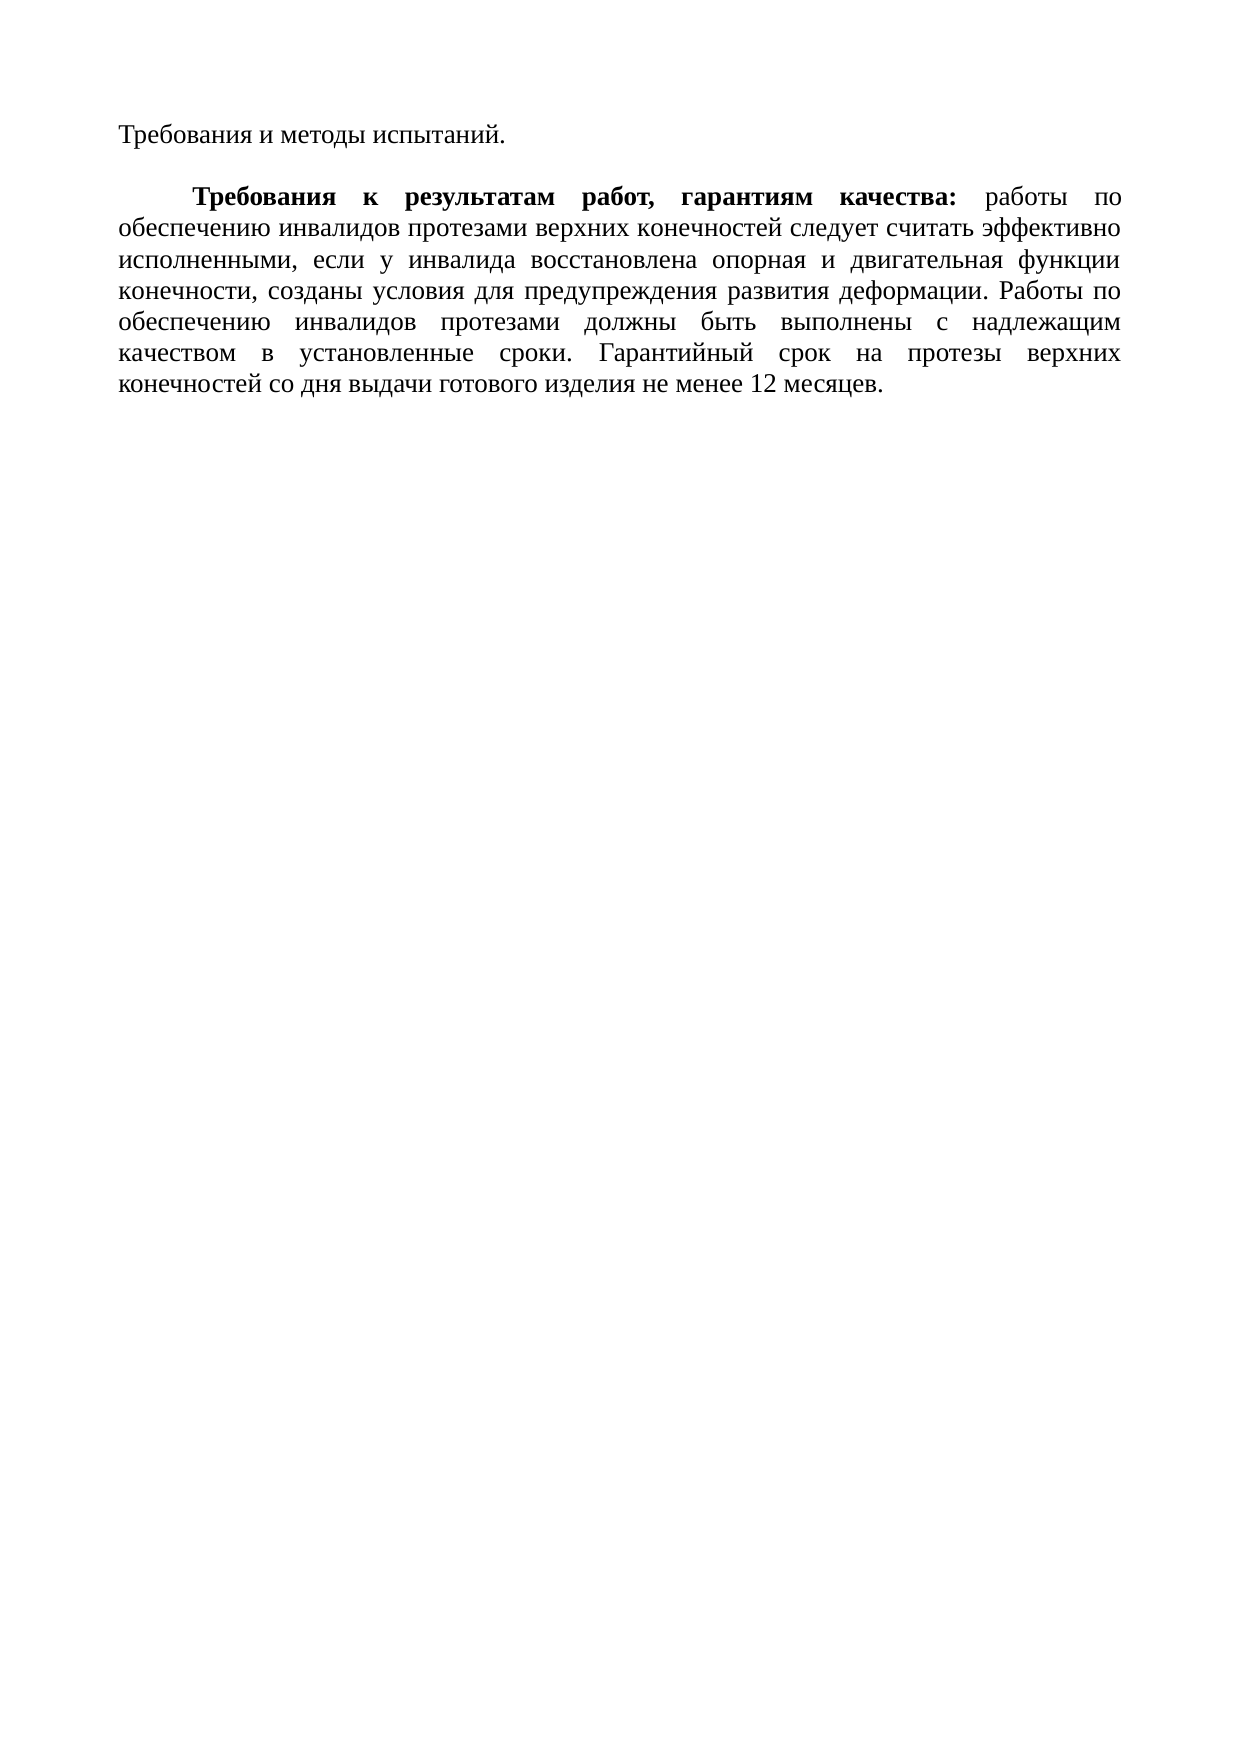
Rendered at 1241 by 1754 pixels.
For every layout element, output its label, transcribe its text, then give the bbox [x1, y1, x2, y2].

text Требования к результатам работ, гарантиям качества: работы по обеспечению инвалидов протезами верхних конечностей следует считать эффективно исполненными, если у инвалида восстановлена опорная и двигательная функции конечности, созданы условия для предупреждения развития деформации. Работы по обеспечению инвалидов протезами должны быть выполнены с надлежащим качеством в установленные сроки. Гарантийный срок на протезы верхних конечностей со дня выдачи готового изделия не менее 12 месяцев. [118, 180, 1122, 398]
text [118, 118, 1122, 149]
